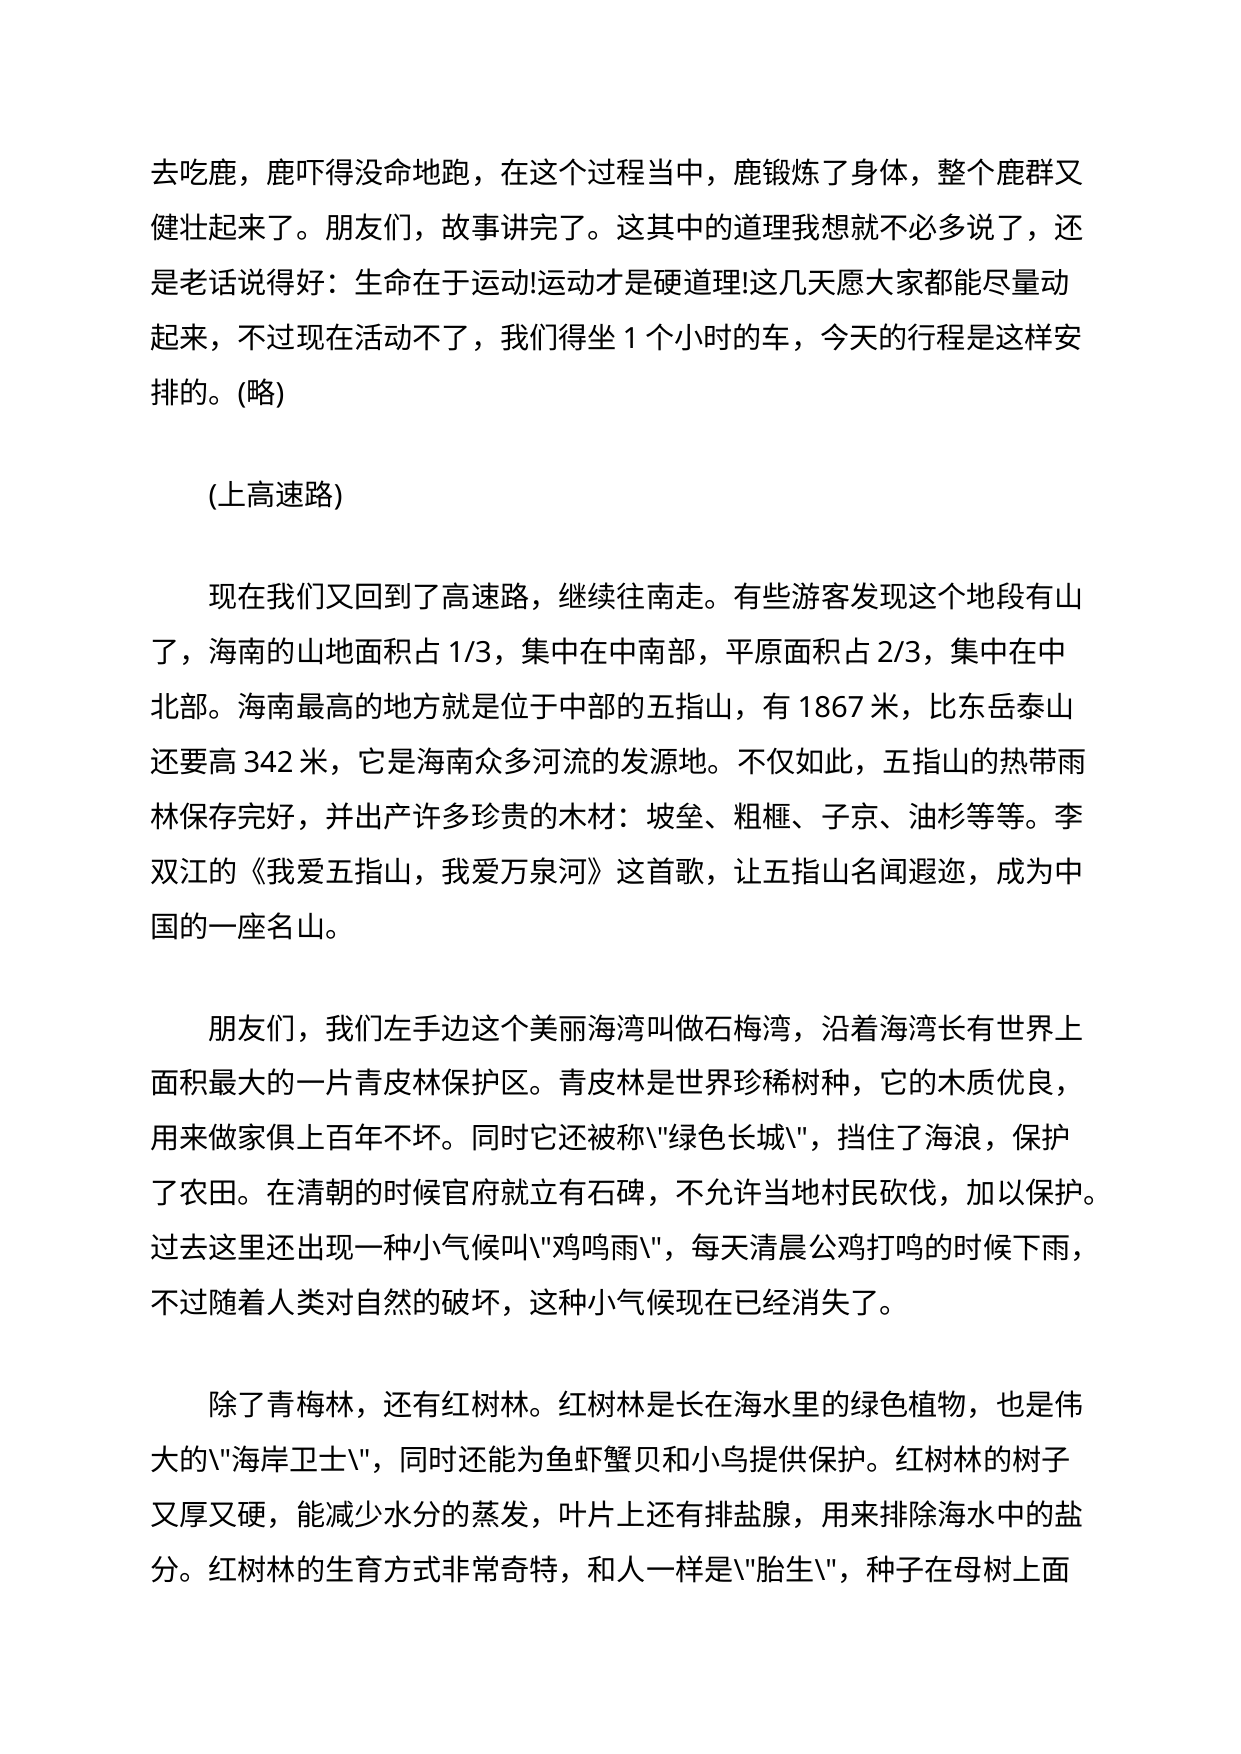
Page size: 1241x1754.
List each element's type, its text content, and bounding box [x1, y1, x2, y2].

text 现在我们又回到了高速路，继续往南走。有些游客发现这个地段有山了，海南的山地面积占1/3，集中在中南部，平原面积占2/3，集中在中北部。海南最高的地方就是位于中部的五指山，有1867米，比东岳泰山还要高342米，它是海南众多河流的发源地。不仅如此，五指山的热带雨林保存完好，并出产许多珍贵的木材：坡垒、粗榧、子京、油杉等等。李双江的《我爱五指山，我爱万泉河》这首歌，让五指山名闻遐迩，成为中国的一座名山。 [150, 574, 1090, 946]
text (上高速路) [150, 472, 1090, 514]
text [150, 1382, 1090, 1589]
text 朋友们，我们左手边这个美丽海湾叫做石梅湾，沿着海湾长有世界上面积最大的一片青皮林保护区。青皮林是世界珍稀树种，它的木质优良，用来做家俱上百年不坏。同时它还被称\"绿色长城\"，挡住了海浪，保护了农田。在清朝的时候官府就立有石碑，不允许当地村民砍伐，加以保护。过去这里还出现一种小气候叫\"鸡鸣雨\"，每天清晨公鸡打鸣的时候下雨，不过随着人类对自然的破坏，这种小气候现在已经消失了。 [150, 1005, 1090, 1322]
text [150, 150, 1090, 412]
